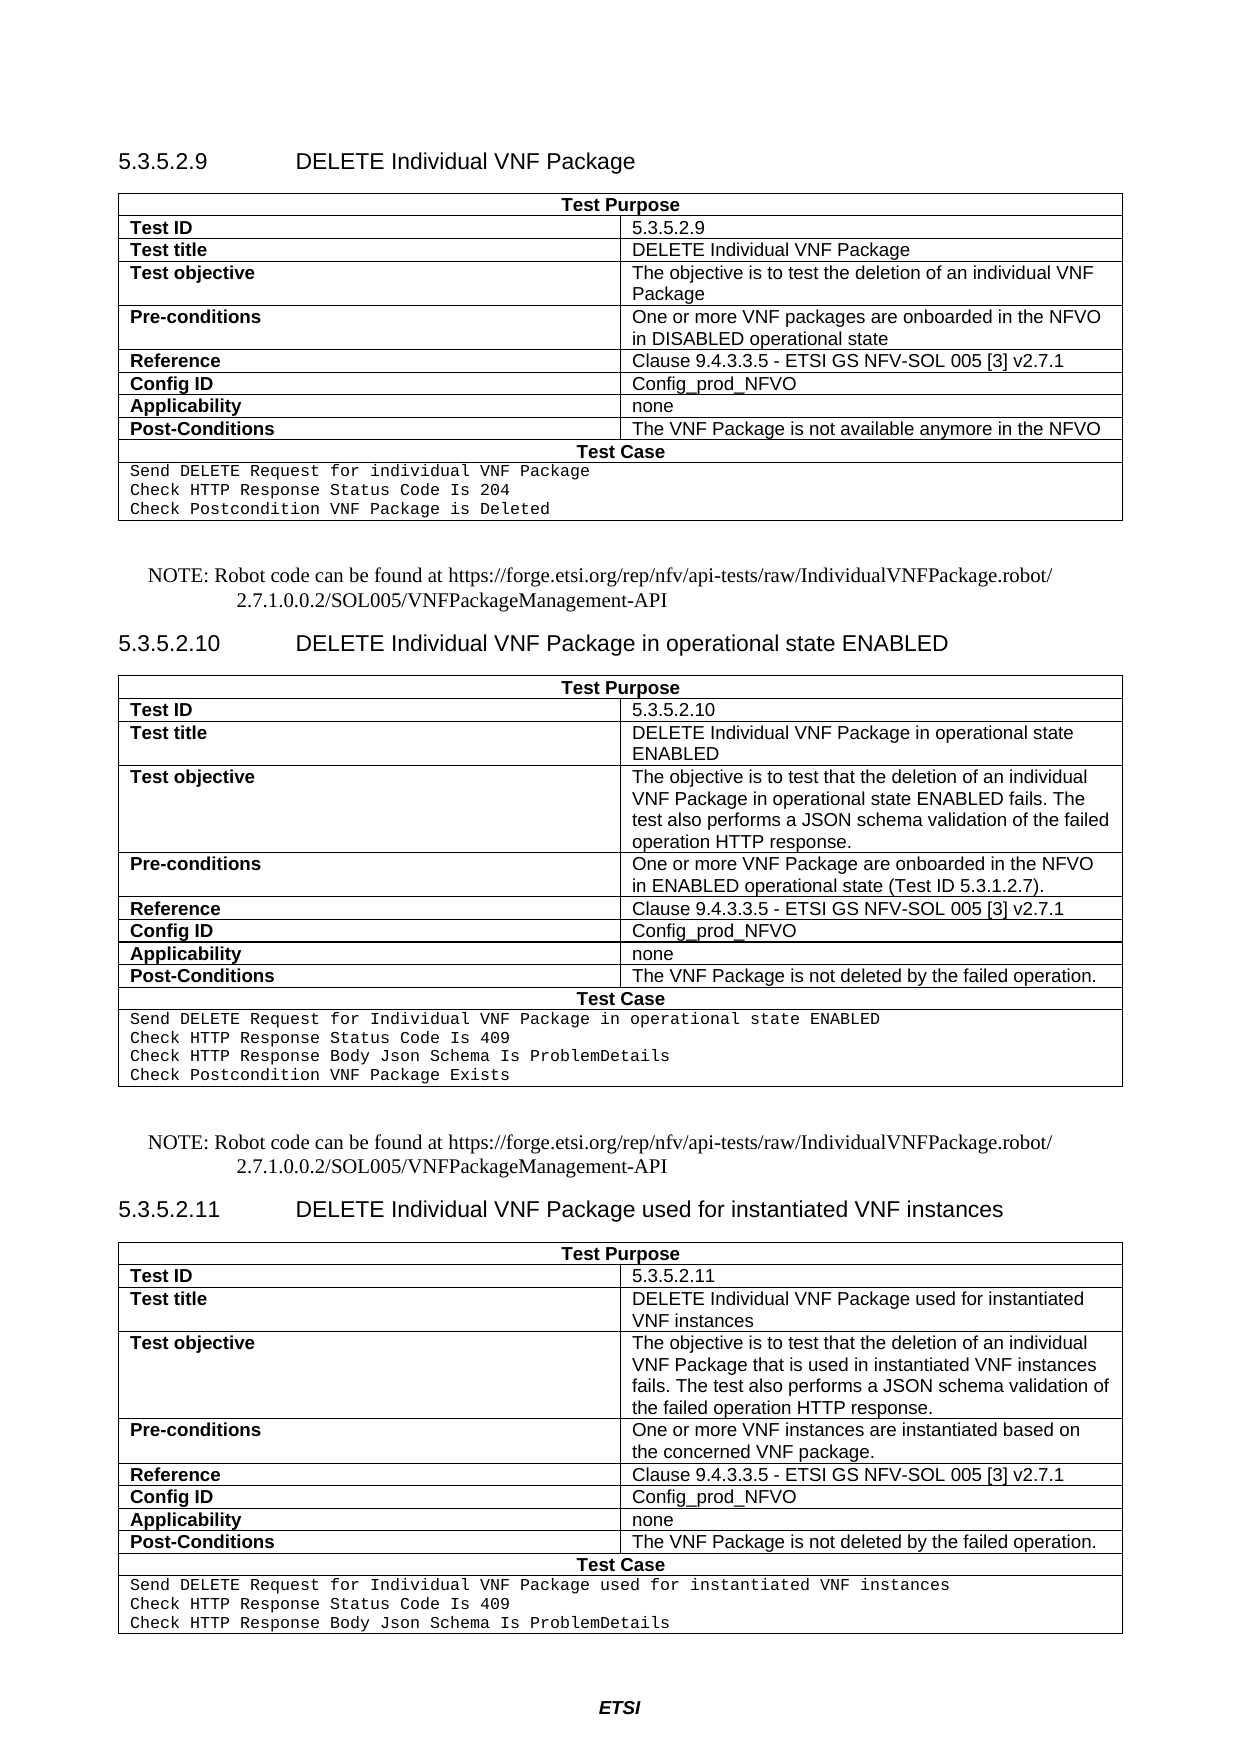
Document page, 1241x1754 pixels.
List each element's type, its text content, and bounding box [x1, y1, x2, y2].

text NOTE: Robot code can be found at https://forge.etsi.org/rep/nfv/api-tests/raw/IndividualVNFPackage.robot/2.7.1.0.0.2/SOL005/VNFPackageManagement-API [148, 563, 1122, 612]
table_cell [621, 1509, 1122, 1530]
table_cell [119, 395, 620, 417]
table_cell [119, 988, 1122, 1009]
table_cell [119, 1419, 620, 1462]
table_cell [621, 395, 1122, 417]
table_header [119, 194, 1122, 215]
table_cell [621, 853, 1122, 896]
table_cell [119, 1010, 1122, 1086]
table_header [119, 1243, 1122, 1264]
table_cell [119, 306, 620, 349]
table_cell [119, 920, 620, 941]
subtitle 5.3.5.2.9 DELETE Individual VNF Package [118, 148, 1122, 174]
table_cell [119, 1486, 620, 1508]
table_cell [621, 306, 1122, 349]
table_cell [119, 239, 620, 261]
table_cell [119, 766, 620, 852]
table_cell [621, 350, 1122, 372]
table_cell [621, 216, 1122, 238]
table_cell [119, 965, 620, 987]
text NOTE: Robot code can be found at https://forge.etsi.org/rep/nfv/api-tests/raw/IndividualVNFPackage.robot/2.7.1.0.0.2/SOL005/VNFPackageManagement-API [148, 1129, 1122, 1178]
subtitle 5.3.5.2.10 DELETE Individual VNF Package in operational state ENABLED [118, 630, 1122, 657]
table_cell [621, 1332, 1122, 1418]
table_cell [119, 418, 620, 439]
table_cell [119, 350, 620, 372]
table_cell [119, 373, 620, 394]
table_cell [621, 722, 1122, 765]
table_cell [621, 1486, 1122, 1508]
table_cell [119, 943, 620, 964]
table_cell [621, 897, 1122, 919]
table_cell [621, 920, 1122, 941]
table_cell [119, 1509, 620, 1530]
subtitle 5.3.5.2.11 DELETE Individual VNF Package used for instantiated VNF instances [118, 1196, 1122, 1223]
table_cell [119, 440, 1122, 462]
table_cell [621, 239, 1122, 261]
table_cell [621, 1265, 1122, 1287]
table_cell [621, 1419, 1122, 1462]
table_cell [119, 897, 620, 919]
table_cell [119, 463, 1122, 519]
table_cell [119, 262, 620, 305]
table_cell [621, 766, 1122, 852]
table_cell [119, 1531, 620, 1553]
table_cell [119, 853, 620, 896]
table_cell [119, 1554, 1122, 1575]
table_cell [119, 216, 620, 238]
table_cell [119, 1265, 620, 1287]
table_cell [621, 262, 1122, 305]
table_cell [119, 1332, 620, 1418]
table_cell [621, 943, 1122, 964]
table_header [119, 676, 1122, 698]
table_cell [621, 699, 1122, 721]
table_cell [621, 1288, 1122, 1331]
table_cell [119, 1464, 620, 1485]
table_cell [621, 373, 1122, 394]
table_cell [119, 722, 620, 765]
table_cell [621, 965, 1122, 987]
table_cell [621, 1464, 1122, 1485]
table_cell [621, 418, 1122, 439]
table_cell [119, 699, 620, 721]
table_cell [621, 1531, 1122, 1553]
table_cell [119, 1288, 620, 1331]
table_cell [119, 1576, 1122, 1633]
